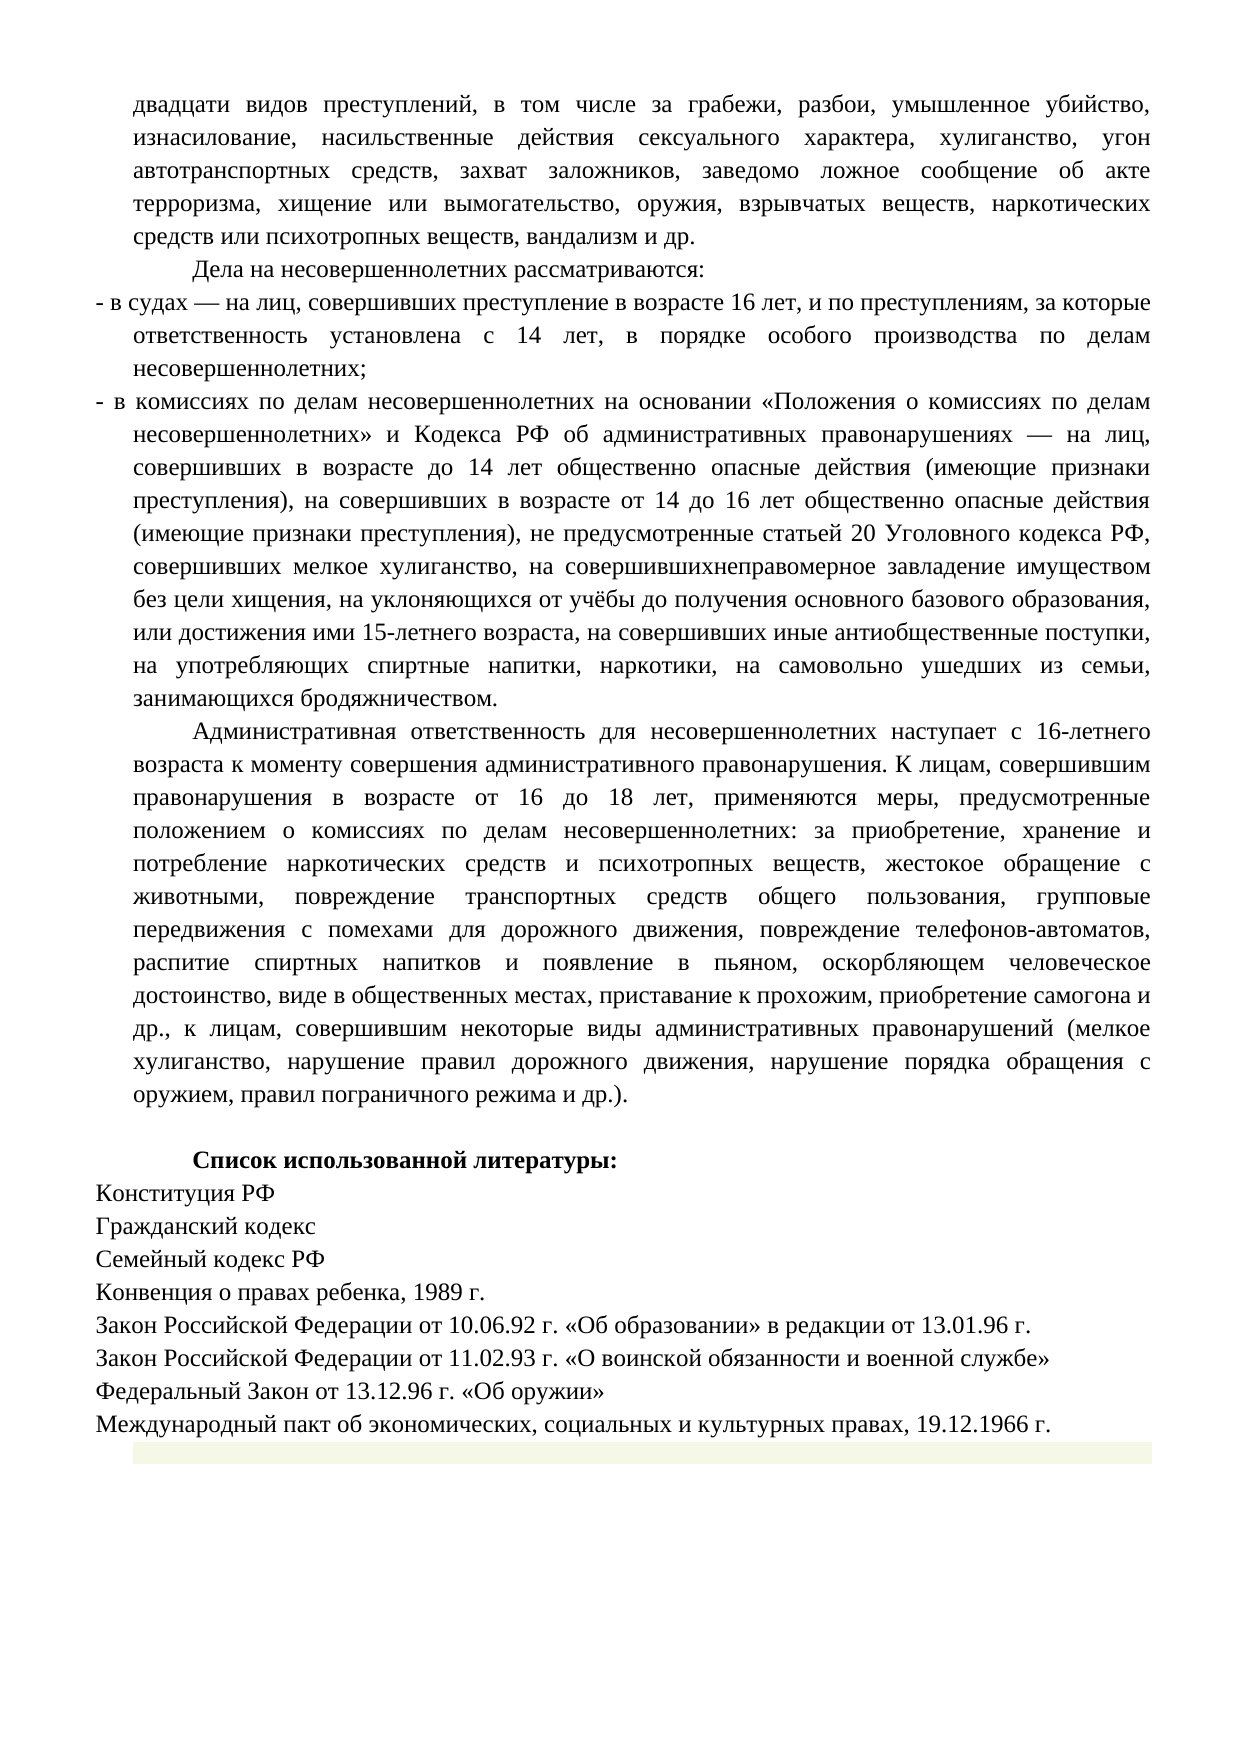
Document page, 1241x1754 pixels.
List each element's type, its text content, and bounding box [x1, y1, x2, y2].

text - в судах — на лиц, совершивших преступление в возрасте 16 лет, и по преступлениям, за которые ответственность установлена с 14 лет, в порядке особого производства по делам несовершеннолетних; [95, 287, 1152, 382]
text Семейный кодекс РФ [95, 1244, 1152, 1273]
text Закон Российской Федерации от 10.06.92 г. «Об образовании» в редакции от 13.01.96 г. [95, 1310, 1152, 1339]
text Гражданский кодекс [95, 1211, 1152, 1240]
text Конституция РФ [95, 1178, 1152, 1207]
text Федеральный Закон от 13.12.96 г. «Об оружии» [95, 1376, 1152, 1405]
text Дела на несовершеннолетних рассматриваются: [133, 254, 1152, 282]
text Список использованной литературы: [133, 1145, 1152, 1174]
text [133, 89, 1152, 249]
text - в комиссиях по делам несовершеннолетних на основании «Положения о комиссиях по делам несовершеннолетних» и Кодекса РФ об административных правонарушениях — на лиц, совершивших в возрасте до 14 лет общественно опасные действия (имеющие признаки преступления), на совершивших в возрасте от 14 до 16 лет общественно опасные действия (имеющие признаки преступления), не предусмотренные статьей 20 Уголовного кодекса РФ, совершивших мелкое хулиганство, на совершившихнеправомерное завладение имуществом без цели хищения, на уклоняющихся от учёбы до получения основного базового образования, или достижения ими 15-летнего возраста, на совершивших иные антиобщественные поступки, на употребляющих спиртные напитки, наркотики, на самовольно ушедших из семьи, занимающихся бродяжничеством. [95, 386, 1152, 712]
text Закон Российской Федерации от 11.02.93 г. «О воинской обязанности и военной службе» [95, 1343, 1152, 1372]
text Административная ответственность для несовершеннолетних наступает с 16-летнего возраста к моменту совершения административного правонарушения. К лицам, совершившим правонарушения в возрасте от 16 до 18 лет, применяются меры, предусмотренные положением о комиссиях по делам несовершеннолетних: за приобретение, хранение и потребление наркотических средств и психотропных веществ, жестокое обращение с животными, повреждение транспортных средств общего пользования, групповые передвижения с помехами для дорожного движения, повреждение телефонов-автоматов, распитие спиртных напитков и появление в пьяном, оскорбляющем человеческое достоинство, виде в общественных местах, приставание к прохожим, приобретение самогона и др., к лицам, совершившим некоторые виды административных правонарушений (мелкое хулиганство, нарушение правил дорожного движения, нарушение порядка обращения с оружием, правил пограничного режима и др.). [133, 716, 1152, 1108]
text Конвенция о правах ребенка, 1989 г. [95, 1277, 1152, 1306]
text Международный пакт об экономических, социальных и культурных правах, 19.12.1966 г. [95, 1409, 1152, 1438]
